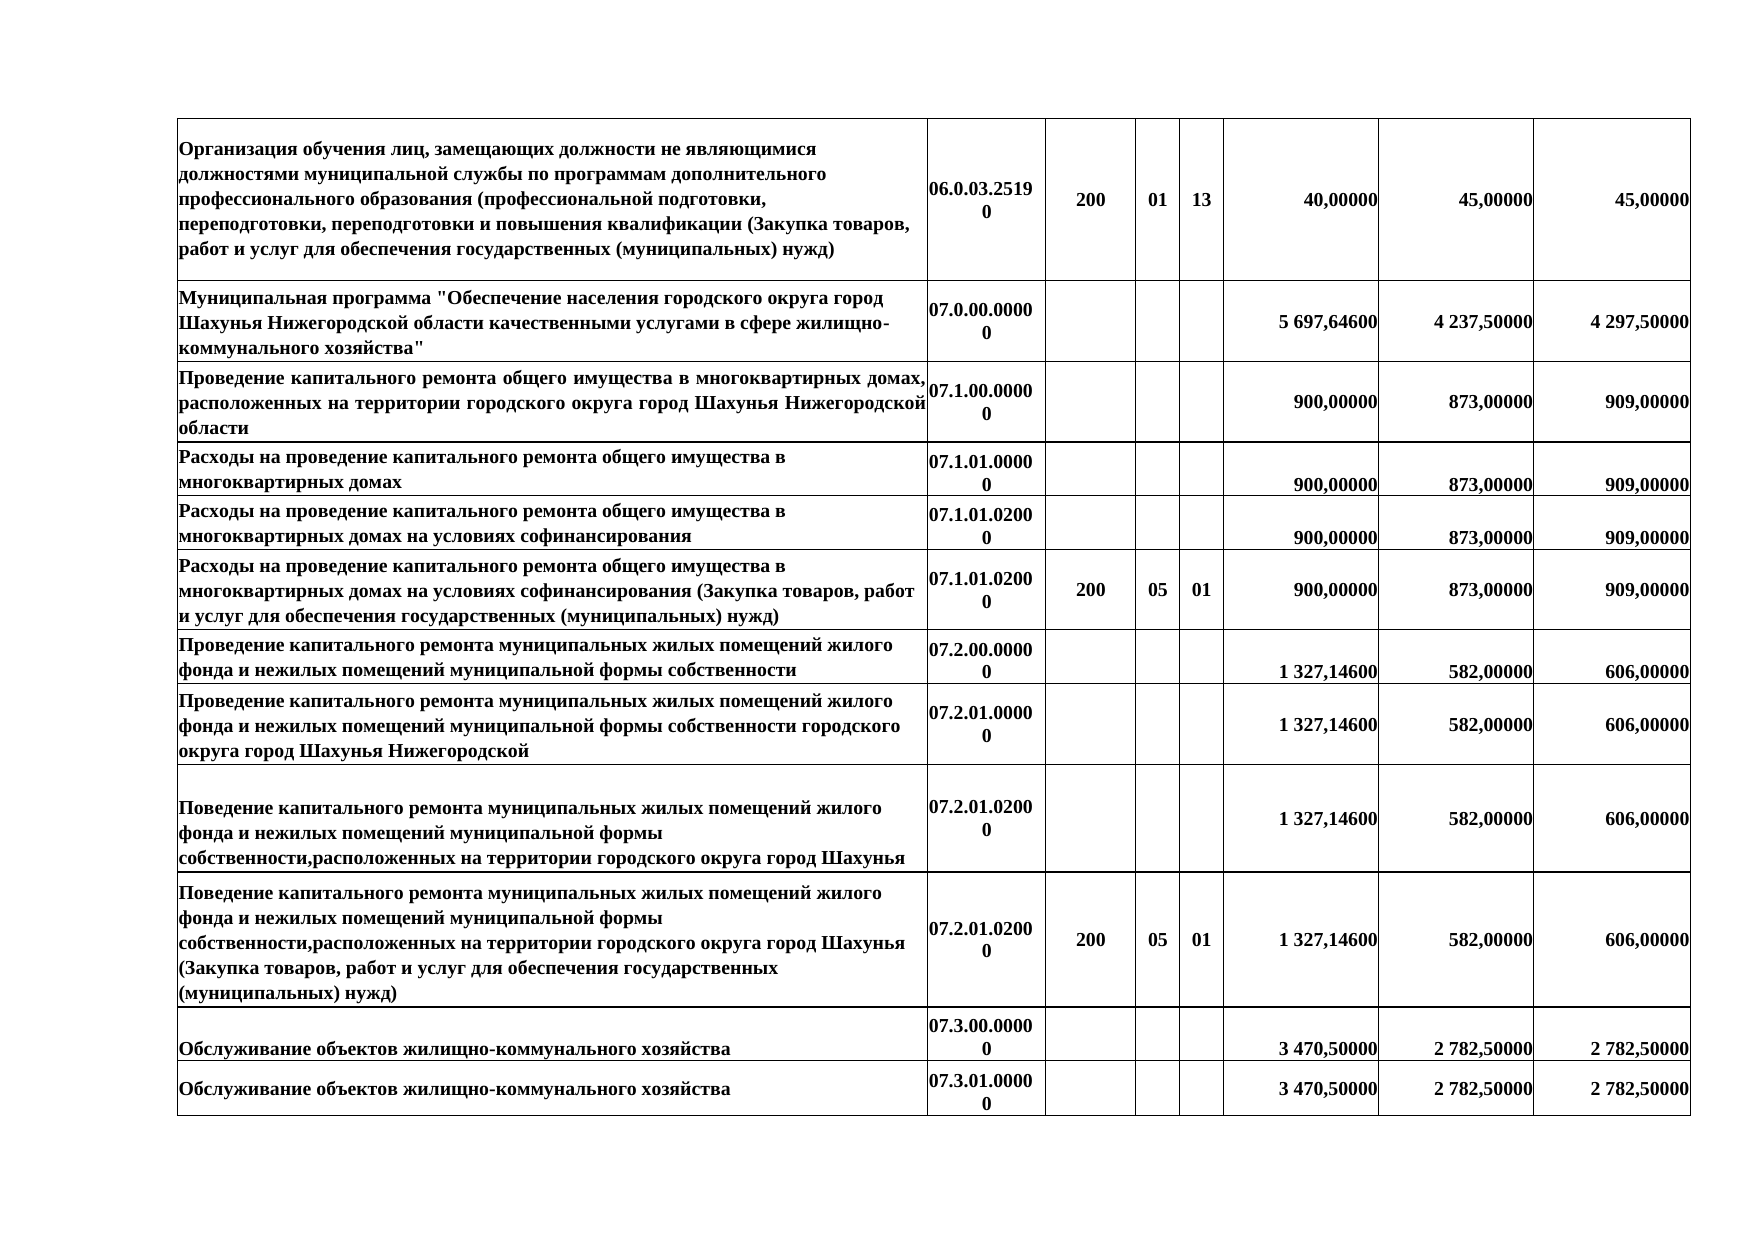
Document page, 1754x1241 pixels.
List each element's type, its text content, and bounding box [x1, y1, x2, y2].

table_cell [1180, 1008, 1223, 1060]
table_cell Проведение капитального ремонта общего имущества в многоквартирных домах, расположенных на территории городского округа город Шахунья Нижегородской области [178, 362, 927, 441]
table_cell [1046, 765, 1135, 871]
table_cell Обслуживание объектов жилищно-коммунального хозяйства [178, 1008, 927, 1060]
table_cell [1180, 281, 1223, 361]
table_header 13 [1180, 119, 1223, 280]
table_cell [1136, 496, 1179, 549]
table_cell 582,00000 [1379, 765, 1533, 871]
table_cell [1046, 496, 1135, 549]
table_cell Обслуживание объектов жилищно-коммунального хозяйства [178, 1061, 927, 1115]
table_cell 01 [1180, 550, 1223, 629]
table_cell [1136, 630, 1179, 683]
table_cell 2 782,50000 [1534, 1061, 1690, 1115]
table_cell 07.2.01.0200 0 [928, 765, 1045, 871]
table_cell [1180, 684, 1223, 764]
table_cell [1046, 443, 1135, 495]
table_cell 909,00000 [1534, 496, 1690, 549]
table_cell 582,00000 [1379, 873, 1533, 1006]
table_cell 909,00000 [1534, 443, 1690, 495]
table_cell Поведение капитального ремонта муниципальных жилых помещений жилого фонда и нежилых помещений муниципальной формы собственности,расположенных на территории городского округа город Шахунья (Закупка товаров, работ и услуг для обеспечения государственных (муниципальных) нужд) [178, 873, 927, 1006]
table_cell 900,00000 [1224, 443, 1378, 495]
table_header 45,00000 [1534, 119, 1690, 280]
table_cell 909,00000 [1534, 550, 1690, 629]
table_cell 01 [1180, 873, 1223, 1006]
table_cell 07.1.00.0000 0 [928, 362, 1045, 441]
table_cell 582,00000 [1379, 684, 1533, 764]
table_cell 07.3.00.0000 0 [928, 1008, 1045, 1060]
table_cell 606,00000 [1534, 684, 1690, 764]
table_cell 2 782,50000 [1534, 1008, 1690, 1060]
table_cell Расходы на проведение капитального ремонта общего имущества в многоквартирных домах [178, 443, 927, 495]
table_cell 606,00000 [1534, 765, 1690, 871]
table_cell 1 327,14600 [1224, 684, 1378, 764]
table_cell 07.2.00.0000 0 [928, 630, 1045, 683]
table_header 40,00000 [1224, 119, 1378, 280]
table_cell 909,00000 [1534, 362, 1690, 441]
table_cell [1136, 362, 1179, 441]
table_cell [1180, 362, 1223, 441]
table_cell 873,00000 [1379, 496, 1533, 549]
table_cell 07.2.01.0000 0 [928, 684, 1045, 764]
table_cell [1046, 684, 1135, 764]
table_cell Проведение капитального ремонта муниципальных жилых помещений жилого фонда и нежилых помещений муниципальной формы собственности [178, 630, 927, 683]
table_header 01 [1136, 119, 1179, 280]
table_cell 05 [1136, 873, 1179, 1006]
table_cell 873,00000 [1379, 550, 1533, 629]
table_cell 200 [1046, 873, 1135, 1006]
table_cell [1136, 443, 1179, 495]
table_cell 07.1.01.0200 0 [928, 496, 1045, 549]
table_cell 07.3.01.0000 0 [928, 1061, 1045, 1115]
table_cell 900,00000 [1224, 550, 1378, 629]
table_cell 07.0.00.0000 0 [928, 281, 1045, 361]
table_cell 3 470,50000 [1224, 1008, 1378, 1060]
table_cell [1136, 765, 1179, 871]
table_header 200 [1046, 119, 1135, 280]
table_cell Расходы на проведение капитального ремонта общего имущества в многоквартирных домах на условиях софинансирования [178, 496, 927, 549]
table_cell Поведение капитального ремонта муниципальных жилых помещений жилого фонда и нежилых помещений муниципальной формы собственности,расположенных на территории городского округа город Шахунья [178, 765, 927, 871]
table_cell Расходы на проведение капитального ремонта общего имущества в многоквартирных домах на условиях софинансирования (Закупка товаров, работ и услуг для обеспечения государственных (муниципальных) нужд) [178, 550, 927, 629]
table_cell 200 [1046, 550, 1135, 629]
table_cell 07.2.01.0200 0 [928, 873, 1045, 1006]
table_cell 07.1.01.0200 0 [928, 550, 1045, 629]
table_cell 1 327,14600 [1224, 630, 1378, 683]
table_header 45,00000 [1379, 119, 1533, 280]
table_cell [1136, 1008, 1179, 1060]
table_cell 900,00000 [1224, 362, 1378, 441]
table_cell 582,00000 [1379, 630, 1533, 683]
table_cell 1 327,14600 [1224, 873, 1378, 1006]
table_cell [1046, 1061, 1135, 1115]
table_cell 07.1.01.0000 0 [928, 443, 1045, 495]
table_cell 05 [1136, 550, 1179, 629]
table_cell 873,00000 [1379, 362, 1533, 441]
table_header Организация обучения лиц, замещающих должности не являющимися должностями муниципальной службы по программам дополнительного профессионального образования (профессиональной подготовки, переподготовки, переподготовки и повышения квалификации (Закупка товаров, работ и услуг для обеспечения государственных (муниципальных) нужд) [178, 119, 927, 280]
table_cell 900,00000 [1224, 496, 1378, 549]
table_cell [1046, 630, 1135, 683]
table_cell [1046, 281, 1135, 361]
table_cell [1180, 496, 1223, 549]
table_cell 873,00000 [1379, 443, 1533, 495]
table_cell 2 782,50000 [1379, 1008, 1533, 1060]
table_cell 1 327,14600 [1224, 765, 1378, 871]
table_cell 4 237,50000 [1379, 281, 1533, 361]
table_cell Проведение капитального ремонта муниципальных жилых помещений жилого фонда и нежилых помещений муниципальной формы собственности городского округа город Шахунья Нижегородской [178, 684, 927, 764]
table_cell [1046, 1008, 1135, 1060]
table_cell 5 697,64600 [1224, 281, 1378, 361]
table_cell 606,00000 [1534, 873, 1690, 1006]
table_cell [1046, 362, 1135, 441]
table_cell [1136, 684, 1179, 764]
table_cell 606,00000 [1534, 630, 1690, 683]
table_cell [1136, 1061, 1179, 1115]
table_header 06.0.03.2519 0 [928, 119, 1045, 280]
table_cell 3 470,50000 [1224, 1061, 1378, 1115]
table_cell [1136, 281, 1179, 361]
table_cell 2 782,50000 [1379, 1061, 1533, 1115]
table_cell 4 297,50000 [1534, 281, 1690, 361]
table_cell [1180, 443, 1223, 495]
table_cell [1180, 1061, 1223, 1115]
table_cell [1180, 765, 1223, 871]
table_cell Муниципальная программа "Обеспечение населения городского округа город Шахунья Нижегородской области качественными услугами в сфере жилищнокоммунального хозяйства" [178, 281, 927, 361]
table_cell [1180, 630, 1223, 683]
